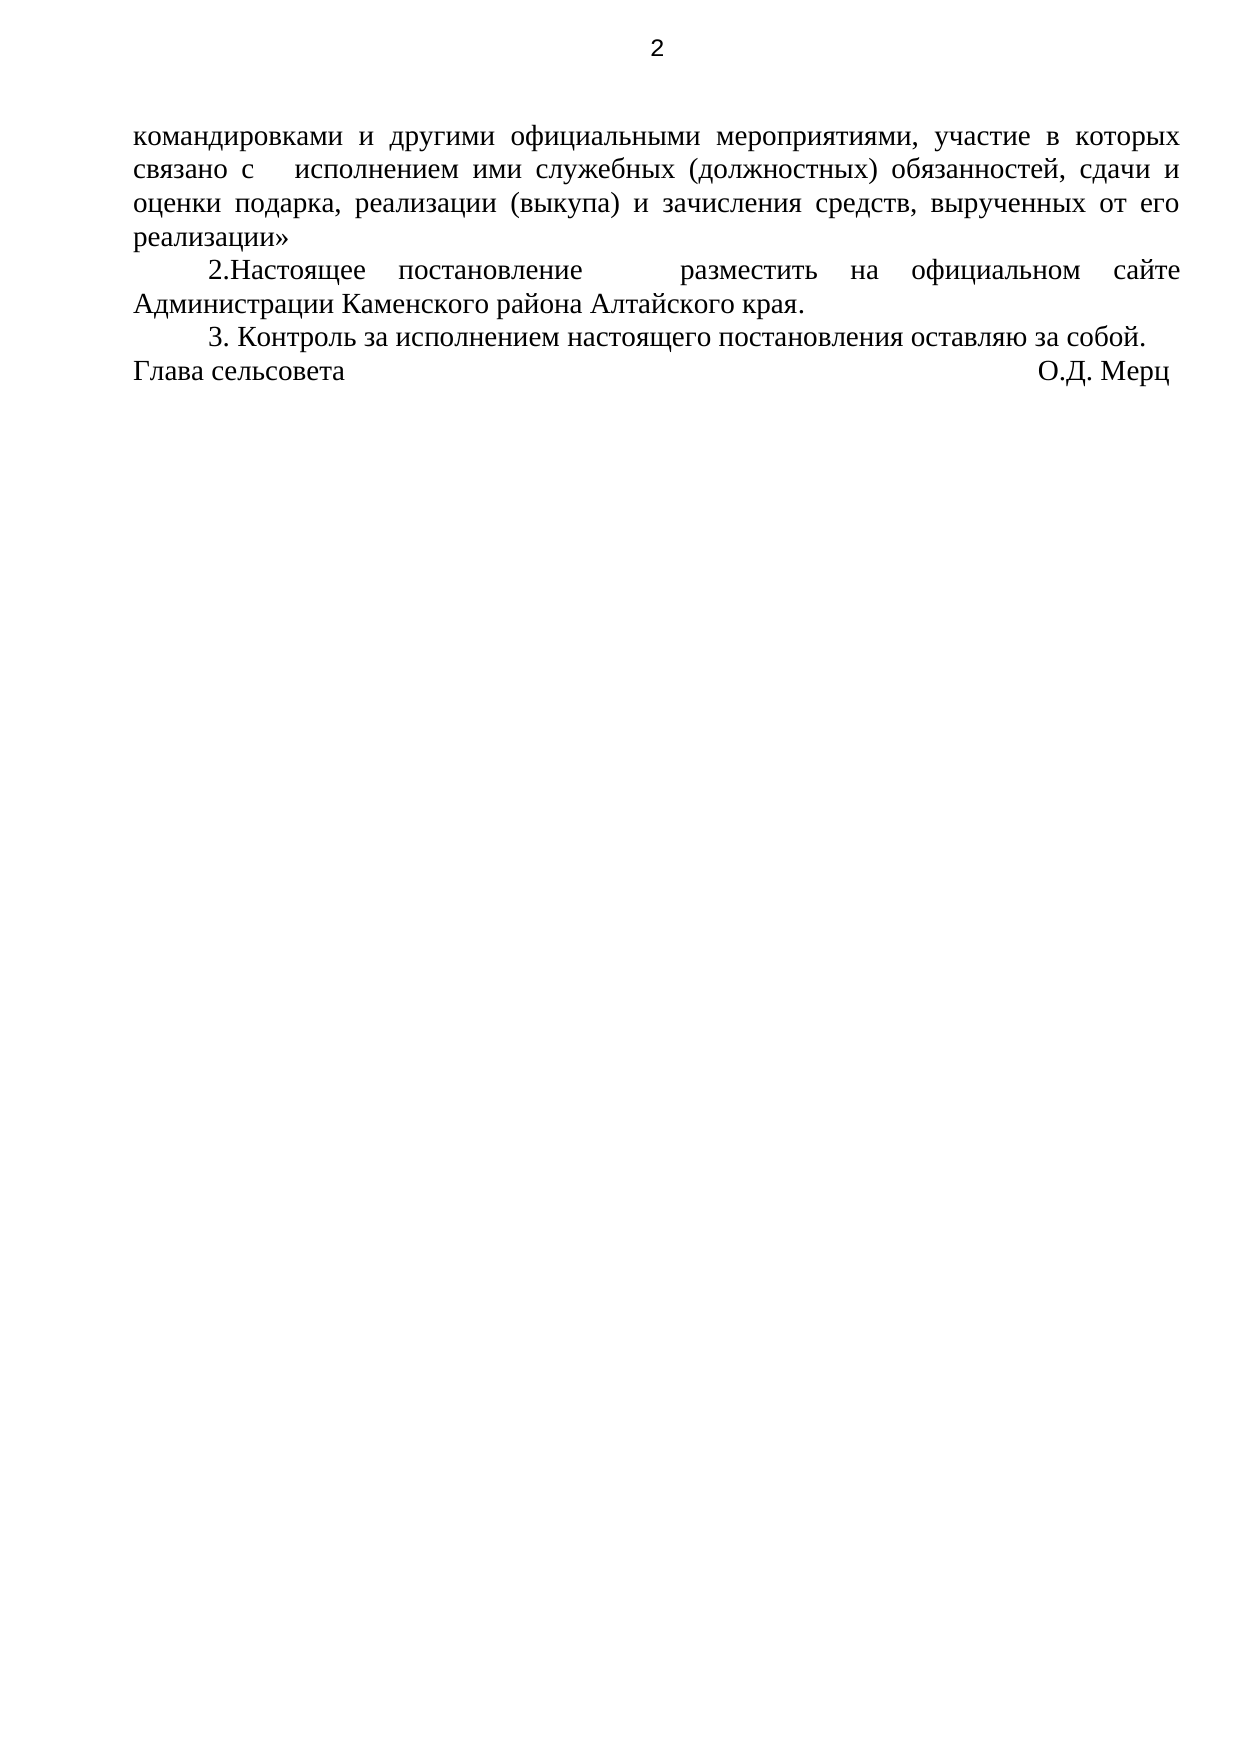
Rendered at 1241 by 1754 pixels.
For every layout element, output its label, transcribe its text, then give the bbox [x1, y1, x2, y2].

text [133, 118, 1181, 252]
text 3. Контроль за исполнением настоящего постановления оставляю за собой. [133, 319, 1181, 353]
text Глава сельсовета О.Д. Мерц [133, 353, 1181, 386]
text 2.Настоящее постановление разместить на официальном сайте Администрации Каменского района Алтайского края. [133, 252, 1181, 319]
